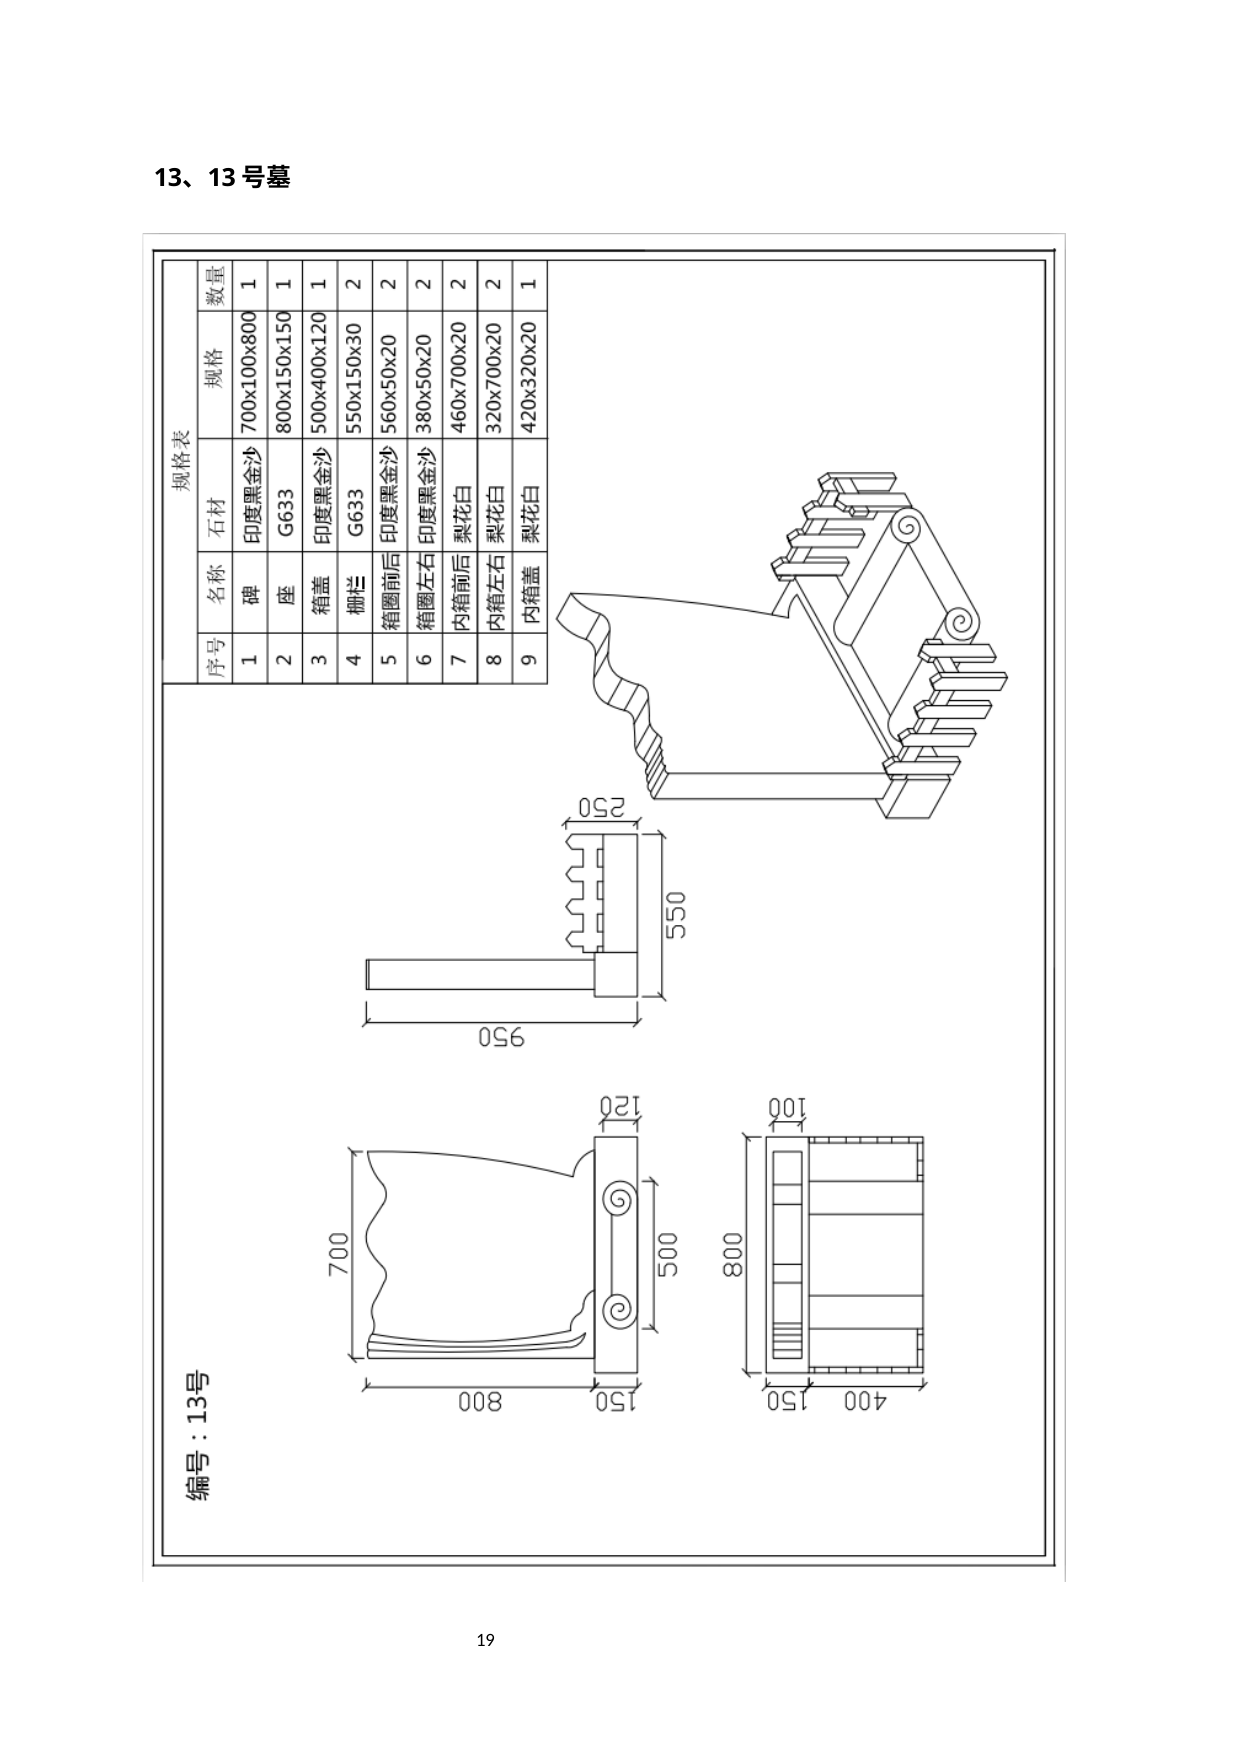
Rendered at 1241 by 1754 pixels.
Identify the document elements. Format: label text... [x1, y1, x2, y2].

picture [142, 233, 1066, 1582]
subtitle 13、13号墓 [153, 143, 1098, 208]
